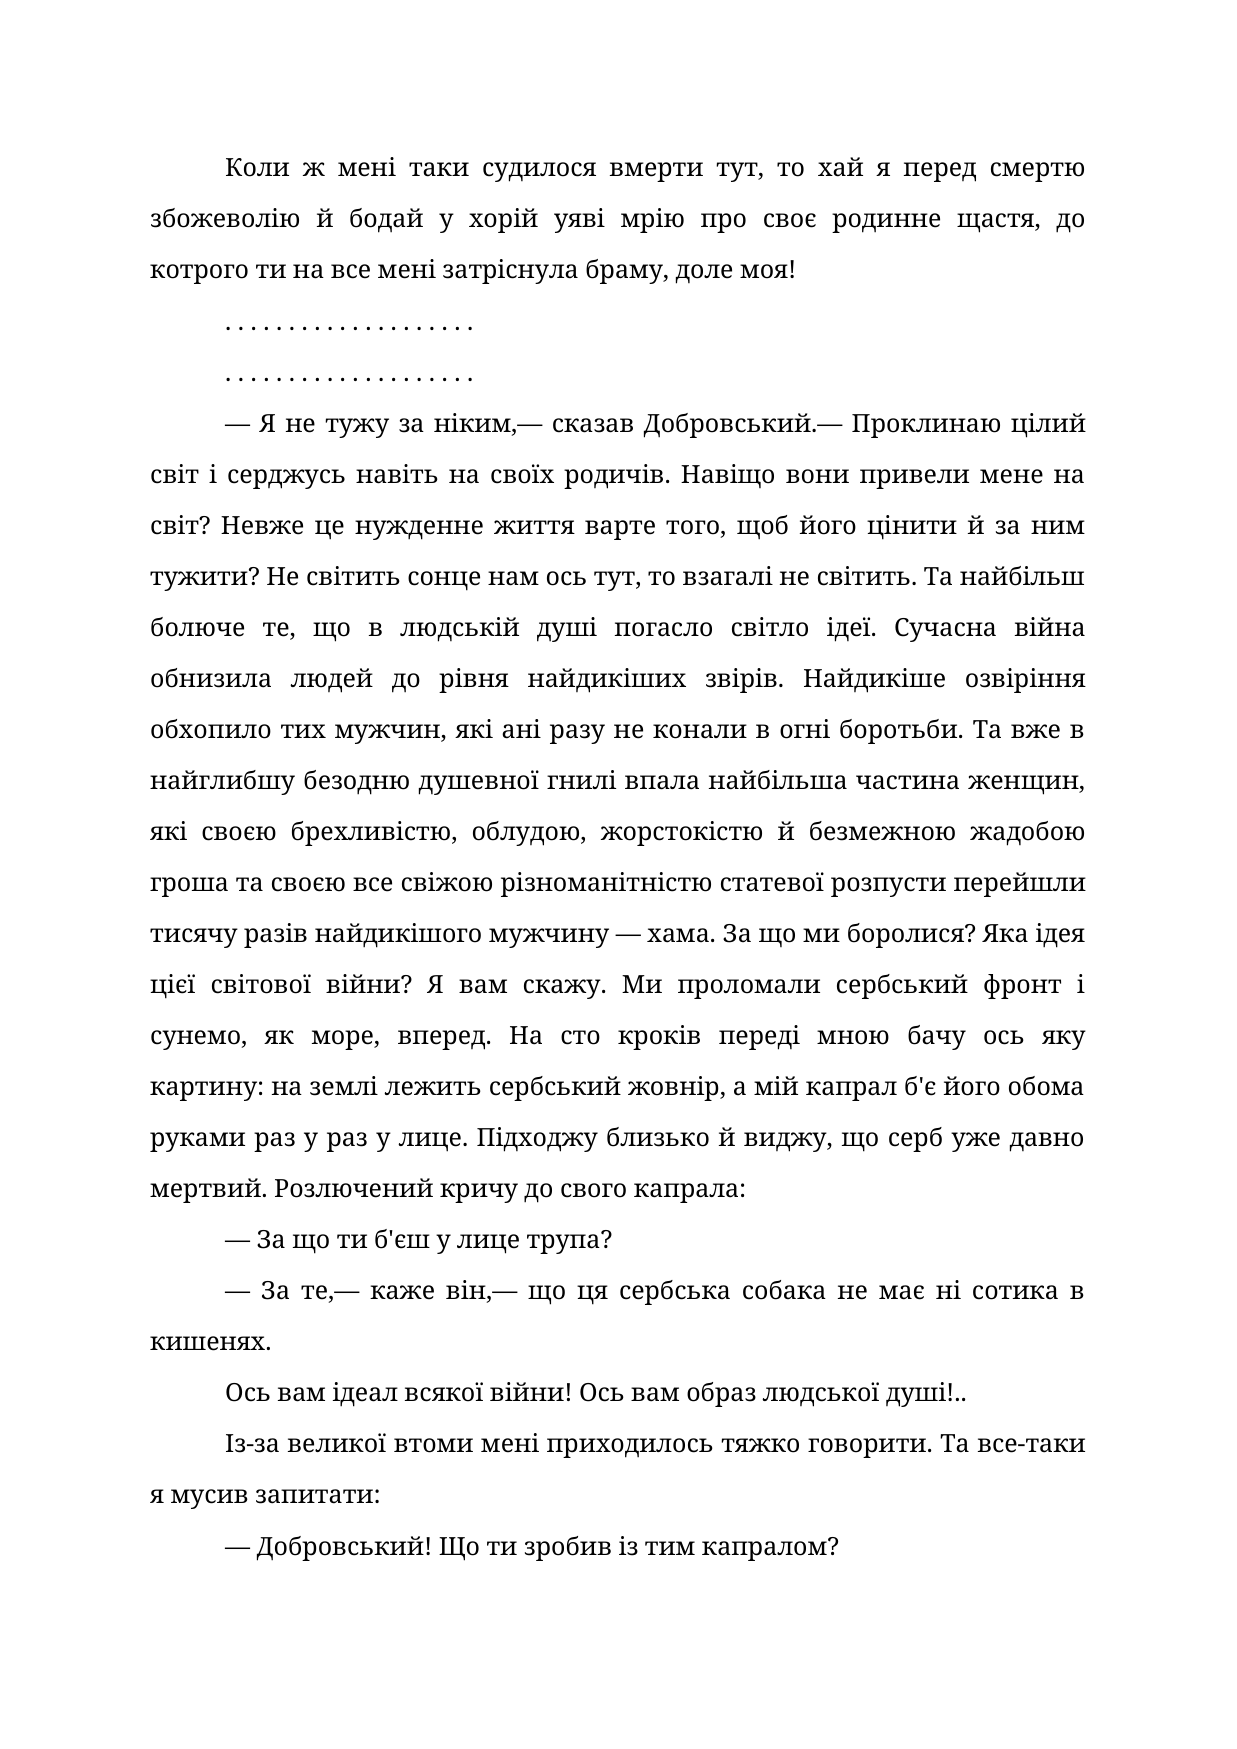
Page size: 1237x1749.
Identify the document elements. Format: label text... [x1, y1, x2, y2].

text . . . . . . . . . . . . . . . . . . . . [150, 303, 1086, 337]
text — За що ти б'єш у лице трупа? [150, 1222, 1086, 1256]
text Коли ж мені таки судилося вмерти тут, то хай я перед смертю збожеволію й бодай у хорій уяві мрію про своє родинне щастя, до котрого ти на все мені затріснула браму, доле моя! [150, 150, 1086, 286]
text Ось вам ідеал всякої війни! Ось вам образ людської душі!.. [150, 1375, 1086, 1409]
text — За те,— каже він,— що ця сербська собака не має ні сотика в кишенях. [150, 1273, 1086, 1358]
text — Я не тужу за ніким,— сказав Добровський.— Проклинаю цілий світ і серджусь навіть на своїх родичів. Навіщо вони привели мене на світ? Невже це нужденне життя варте того, щоб його цінити й за ним тужити? Не світить сонце нам ось тут, то взагалі не світить. Та найбільш болюче те, що в людській душі погасло світло ідеї. Сучасна війна обнизила людей до рівня найдикіших звірів. Найдикіше озвіріння обхопило тих мужчин, які ані разу не конали в огні боротьби. Та вже в найглибшу безодню душевної гнилі впала найбільша частина женщин, які своєю брехливістю, облудою, жорстокістю й безмежною жадобою гроша та своєю все свіжою різноманітністю статевої розпусти перейшли тисячу разів найдикішого мужчину — хама. За що ми боролися? Яка ідея цієї світової війни? Я вам скажу. Ми проломали сербський фронт і сунемо, як море, вперед. На сто кроків переді мною бачу ось яку картину: на землі лежить сербський жовнір, а мій капрал б'є його обома руками раз у раз у лице. Підходжу близько й виджу, що серб уже давно мертвий. Розлючений кричу до свого капрала: [150, 405, 1086, 1205]
text . . . . . . . . . . . . . . . . . . . . [150, 354, 1086, 388]
text — Добровський! Що ти зробив із тим капралом? [150, 1528, 1086, 1562]
text Із-за великої втоми мені приходилось тяжко говорити. Та все-таки я мусив запитати: [150, 1426, 1086, 1511]
